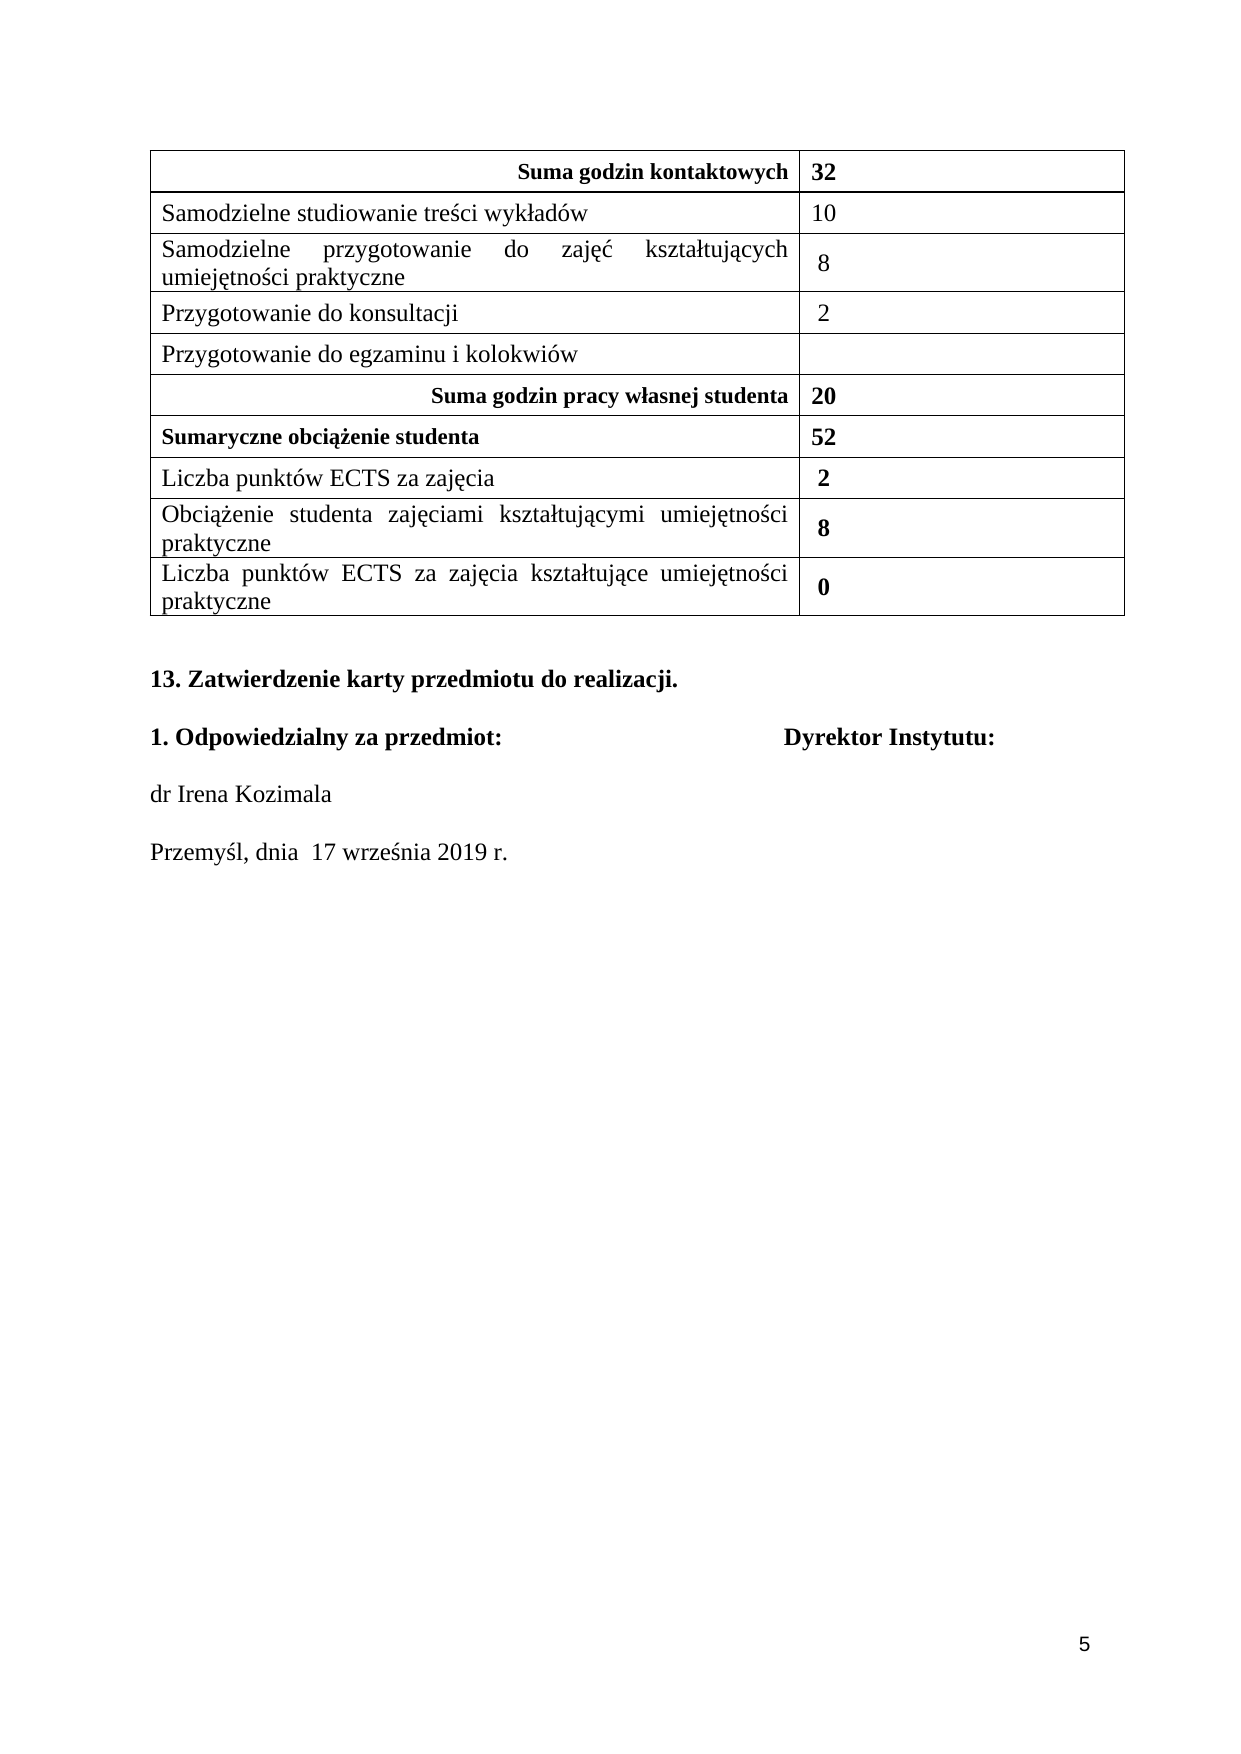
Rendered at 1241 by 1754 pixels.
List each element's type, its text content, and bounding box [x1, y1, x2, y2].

table_cell 2 [800, 292, 1124, 333]
table_cell 20 [800, 375, 1124, 415]
table_cell 8 [800, 234, 1124, 291]
text Przemyśl, dnia 17 września 2019 r. [150, 837, 1090, 865]
text 13. Zatwierdzenie karty przedmiotu do realizacji. [150, 664, 1090, 693]
table_cell 32 [800, 151, 1124, 191]
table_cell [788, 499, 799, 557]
table_cell Sumaryczne obciążenie studenta [151, 416, 799, 457]
table_cell 8 [800, 499, 1124, 557]
table_cell 2 [800, 458, 1124, 498]
table_cell Suma godzin kontaktowych [151, 151, 799, 191]
table_cell Przygotowanie do konsultacji [151, 292, 799, 333]
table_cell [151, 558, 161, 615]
table_cell Samodzielne studiowanie treści wykładów [151, 193, 799, 233]
table_cell [800, 334, 1124, 374]
table_cell Suma godzin pracy własnej studenta [151, 375, 799, 415]
table_cell Liczba punktów ECTS za zajęcia [151, 458, 799, 498]
table_cell 52 [800, 416, 1124, 457]
table_cell Przygotowanie do egzaminu i kolokwiów [151, 334, 799, 374]
table_cell 0 [800, 558, 1124, 615]
text 1. Odpowiedzialny za przedmiot: Dyrektor Instytutu: [150, 722, 1090, 750]
text dr Irena Kozimala [150, 779, 1090, 808]
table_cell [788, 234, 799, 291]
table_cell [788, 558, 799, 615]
table_cell 10 [800, 193, 1124, 233]
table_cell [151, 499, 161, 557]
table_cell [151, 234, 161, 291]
